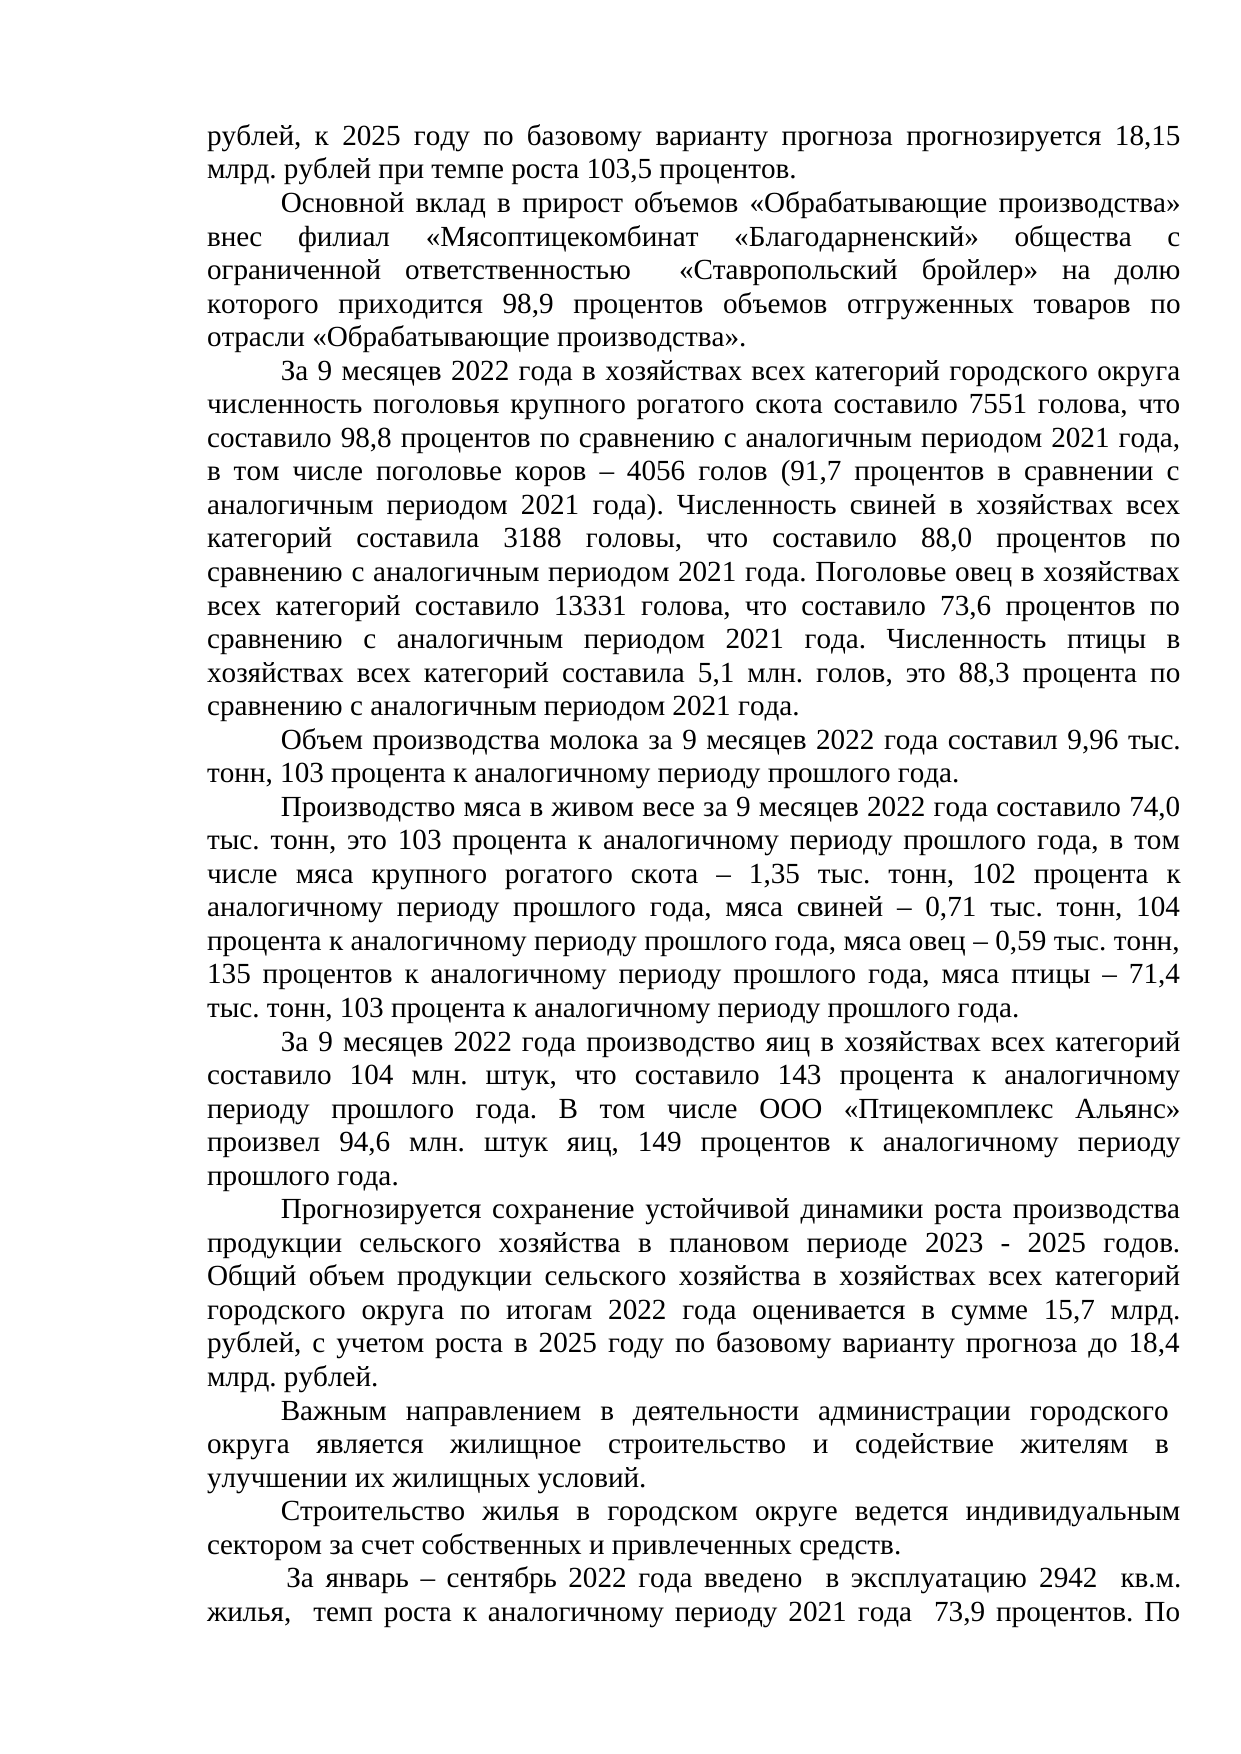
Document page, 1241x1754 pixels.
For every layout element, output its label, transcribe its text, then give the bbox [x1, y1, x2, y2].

text Основной вклад в прирост объемов «Обрабатывающие производства» внес филиал «Мясоптицекомбинат «Благодарненский» общества с ограниченной ответственностью «Ставропольский бройлер» на долю которого приходится 98,9 процентов объемов отгруженных товаров по отрасли «Обрабатывающие производства». [207, 185, 1181, 353]
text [207, 1560, 1181, 1627]
text Объем производства молока за 9 месяцев 2022 года составил 9,96 тыс. тонн, 103 процента к аналогичному периоду прошлого года. [207, 722, 1181, 789]
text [207, 118, 1181, 185]
text За 9 месяцев 2022 года в хозяйствах всех категорий городского округа численность поголовья крупного рогатого скота составило 7551 голова, что составило 98,8 процентов по сравнению с аналогичным периодом 2021 года, в том числе поголовье коров – 4056 голов (91,7 процентов в сравнении с аналогичным периодом 2021 года). Численность свиней в хозяйствах всех категорий составила 3188 головы, что составило 88,0 процентов по сравнению с аналогичным периодом 2021 года. Поголовье овец в хозяйствах всех категорий составило 13331 голова, что составило 73,6 процентов по сравнению с аналогичным периодом 2021 года. Численность птицы в хозяйствах всех категорий составила 5,1 млн. голов, это 88,3 процента по сравнению с аналогичным периодом 2021 года. [207, 353, 1181, 722]
text Строительство жилья в городском округе ведется индивидуальным сектором за счет собственных и привлеченных средств. [207, 1493, 1181, 1560]
text Производство мяса в живом весе за 9 месяцев 2022 года составило 74,0 тыс. тонн, это 103 процента к аналогичному периоду прошлого года, в том числе мяса крупного рогатого скота – 1,35 тыс. тонн, 102 процента к аналогичному периоду прошлого года, мяса свиней – 0,71 тыс. тонн, 104 процента к аналогичному периоду прошлого года, мяса овец – 0,59 тыс. тонн, 135 процентов к аналогичному периоду прошлого года, мяса птицы – 71,4 тыс. тонн, 103 процента к аналогичному периоду прошлого года. [207, 789, 1181, 1024]
text За 9 месяцев 2022 года производство яиц в хозяйствах всех категорий составило 104 млн. штук, что составило 143 процента к аналогичному периоду прошлого года. В том числе ООО «Птицекомплекс Альянс» произвел 94,6 млн. штук яиц, 149 процентов к аналогичному периоду прошлого года. [207, 1024, 1181, 1191]
text Важным направлением в деятельности администрации городского округа является жилищное строительство и содействие жителям в улучшении их жилищных условий. [207, 1393, 1169, 1493]
text Прогнозируется сохранение устойчивой динамики роста производства продукции сельского хозяйства в плановом периоде 2023 - 2025 годов. Общий объем продукции сельского хозяйства в хозяйствах всех категорий городского округа по итогам 2022 года оценивается в сумме 15,7 млрд. рублей, с учетом роста в 2025 году по базовому варианту прогноза до 18,4 млрд. рублей. [207, 1191, 1181, 1393]
